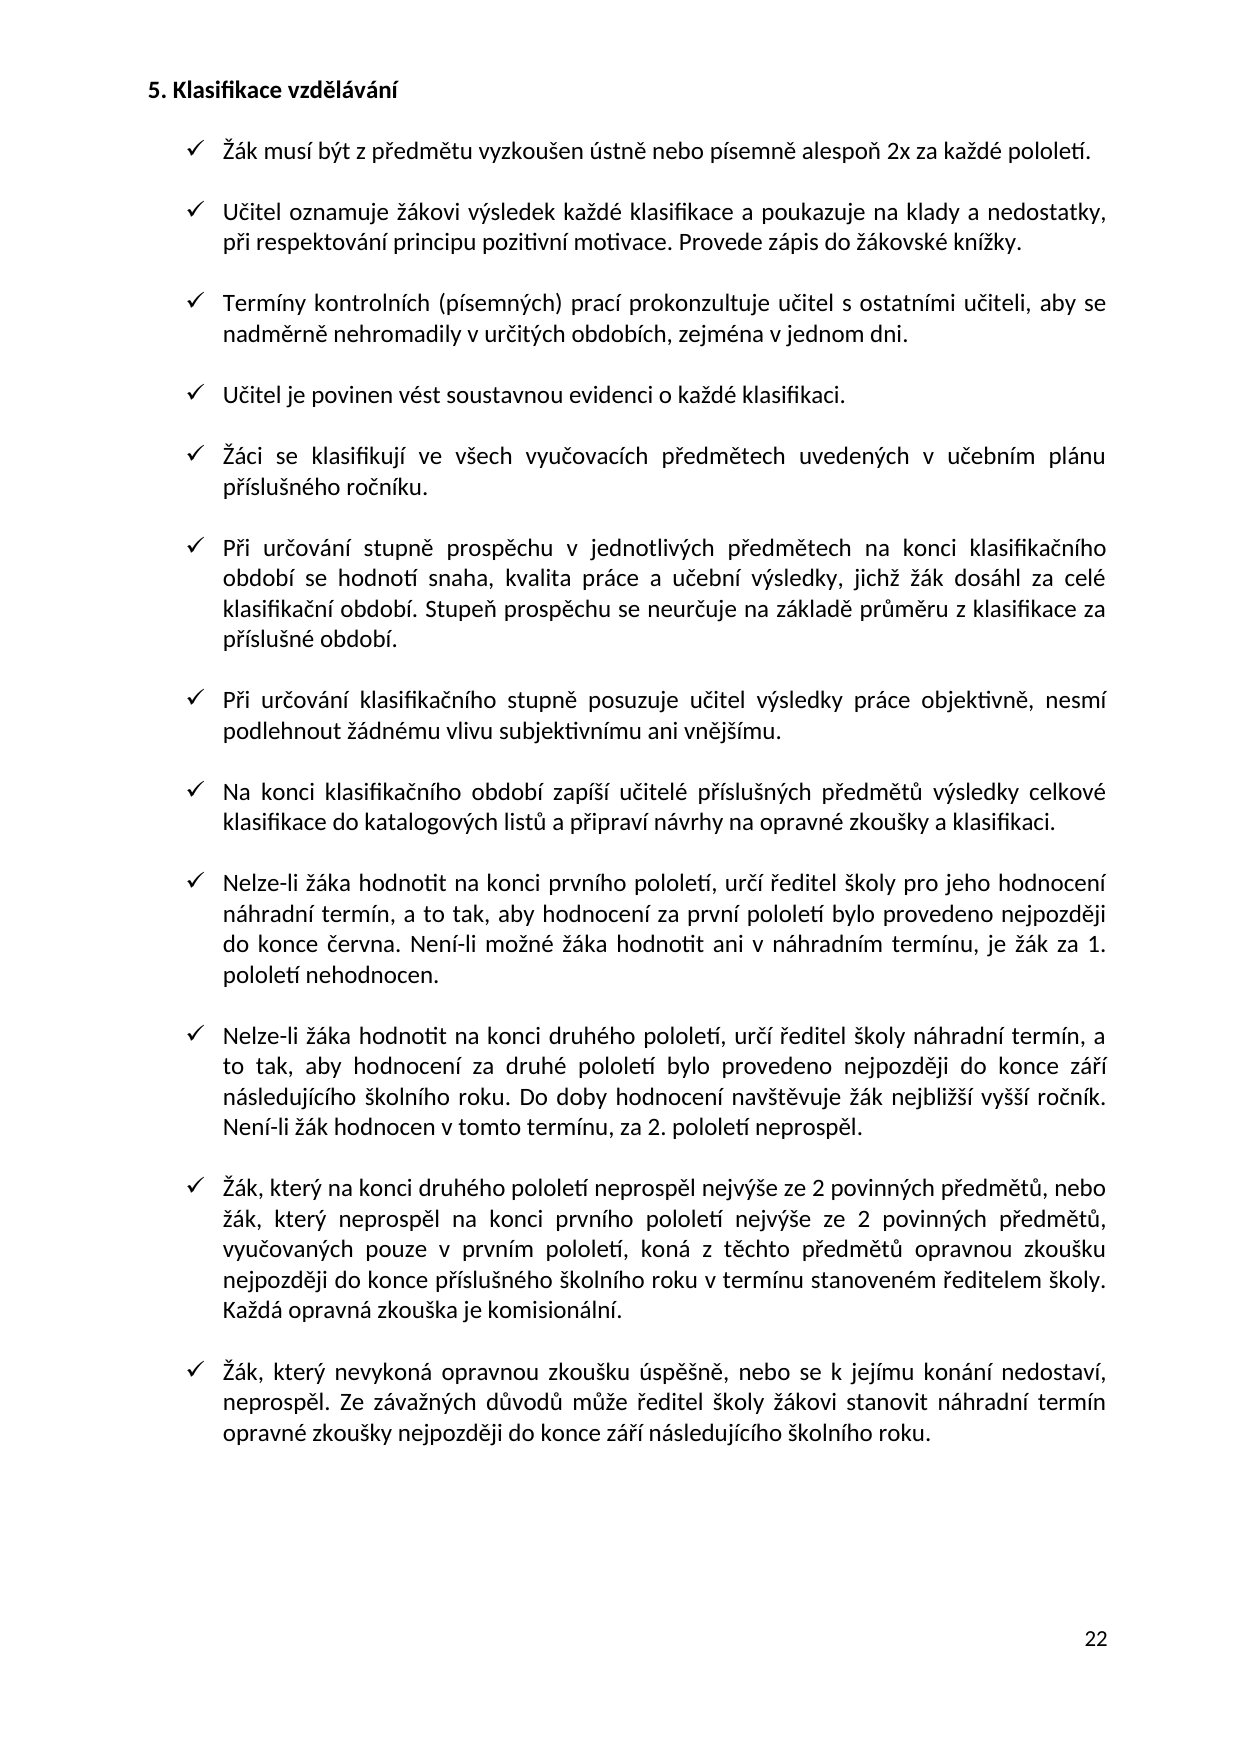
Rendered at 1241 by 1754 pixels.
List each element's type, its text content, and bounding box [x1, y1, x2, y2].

list Žák musí být z předmětu vyzkoušen ústně nebo písemně alespoň 2x za každé pololetí. [185, 135, 1107, 165]
list Při určování stupně prospěchu v jednotlivých předmětech na konci klasifikačního období se hodnotí snaha, kvalita práce a učební výsledky, jichž žák dosáhl za celé klasifikační období. Stupeň prospěchu se neurčuje na základě průměru z klasifikace za příslušné období. [185, 532, 1107, 654]
list Žák, který na konci druhého pololetí neprospěl nejvýše ze 2 povinných předmětů, nebo žák, který neprospěl na konci prvního pololetí nejvýše ze 2 povinných předmětů, vyučovaných pouze v prvním pololetí, koná z těchto předmětů opravnou zkoušku nejpozději do konce příslušného školního roku v termínu stanoveném ředitelem školy. Každá opravná zkouška je komisionální. [185, 1173, 1107, 1325]
list Učitel je povinen vést soustavnou evidenci o každé klasifikaci. [185, 379, 1107, 409]
list Nelze-li žáka hodnotit na konci prvního pololetí, určí ředitel školy pro jeho hodnocení náhradní termín, a to tak, aby hodnocení za první pololetí bylo provedeno nejpozději do konce června. Není-li možné žáka hodnotit ani v náhradním termínu, je žák za 1. pololetí nehodnocen. [185, 867, 1107, 989]
text 5. Klasifikace vzdělávání [148, 74, 1107, 104]
list Žák, který nevykoná opravnou zkoušku úspěšně, nebo se k jejímu konání nedostaví, neprospěl. Ze závažných důvodů může ředitel školy žákovi stanovit náhradní termín opravné zkoušky nejpozději do konce září následujícího školního roku. [185, 1356, 1107, 1447]
list Na konci klasifikačního období zapíší učitelé příslušných předmětů výsledky celkové klasifikace do katalogových listů a připraví návrhy na opravné zkoušky a klasifikaci. [185, 776, 1107, 837]
list Učitel oznamuje žákovi výsledek každé klasifikace a poukazuje na klady a nedostatky, při respektování principu pozitivní motivace. Provede zápis do žákovské knížky. [185, 196, 1107, 257]
list Žáci se klasifikují ve všech vyučovacích předmětech uvedených v učebním plánu příslušného ročníku. [185, 440, 1107, 501]
list Nelze-li žáka hodnotit na konci druhého pololetí, určí ředitel školy náhradní termín, a to tak, aby hodnocení za druhé pololetí bylo provedeno nejpozději do konce září následujícího školního roku. Do doby hodnocení navštěvuje žák nejbližší vyšší ročník. Není-li žák hodnocen v tomto termínu, za 2. pololetí neprospěl. [185, 1020, 1107, 1142]
list Při určování klasifikačního stupně posuzuje učitel výsledky práce objektivně, nesmí podlehnout žádnému vlivu subjektivnímu ani vnějšímu. [185, 684, 1107, 745]
list Termíny kontrolních (písemných) prací prokonzultuje učitel s ostatními učiteli, aby se nadměrně nehromadily v určitých obdobích, zejména v jednom dni. [185, 287, 1107, 348]
